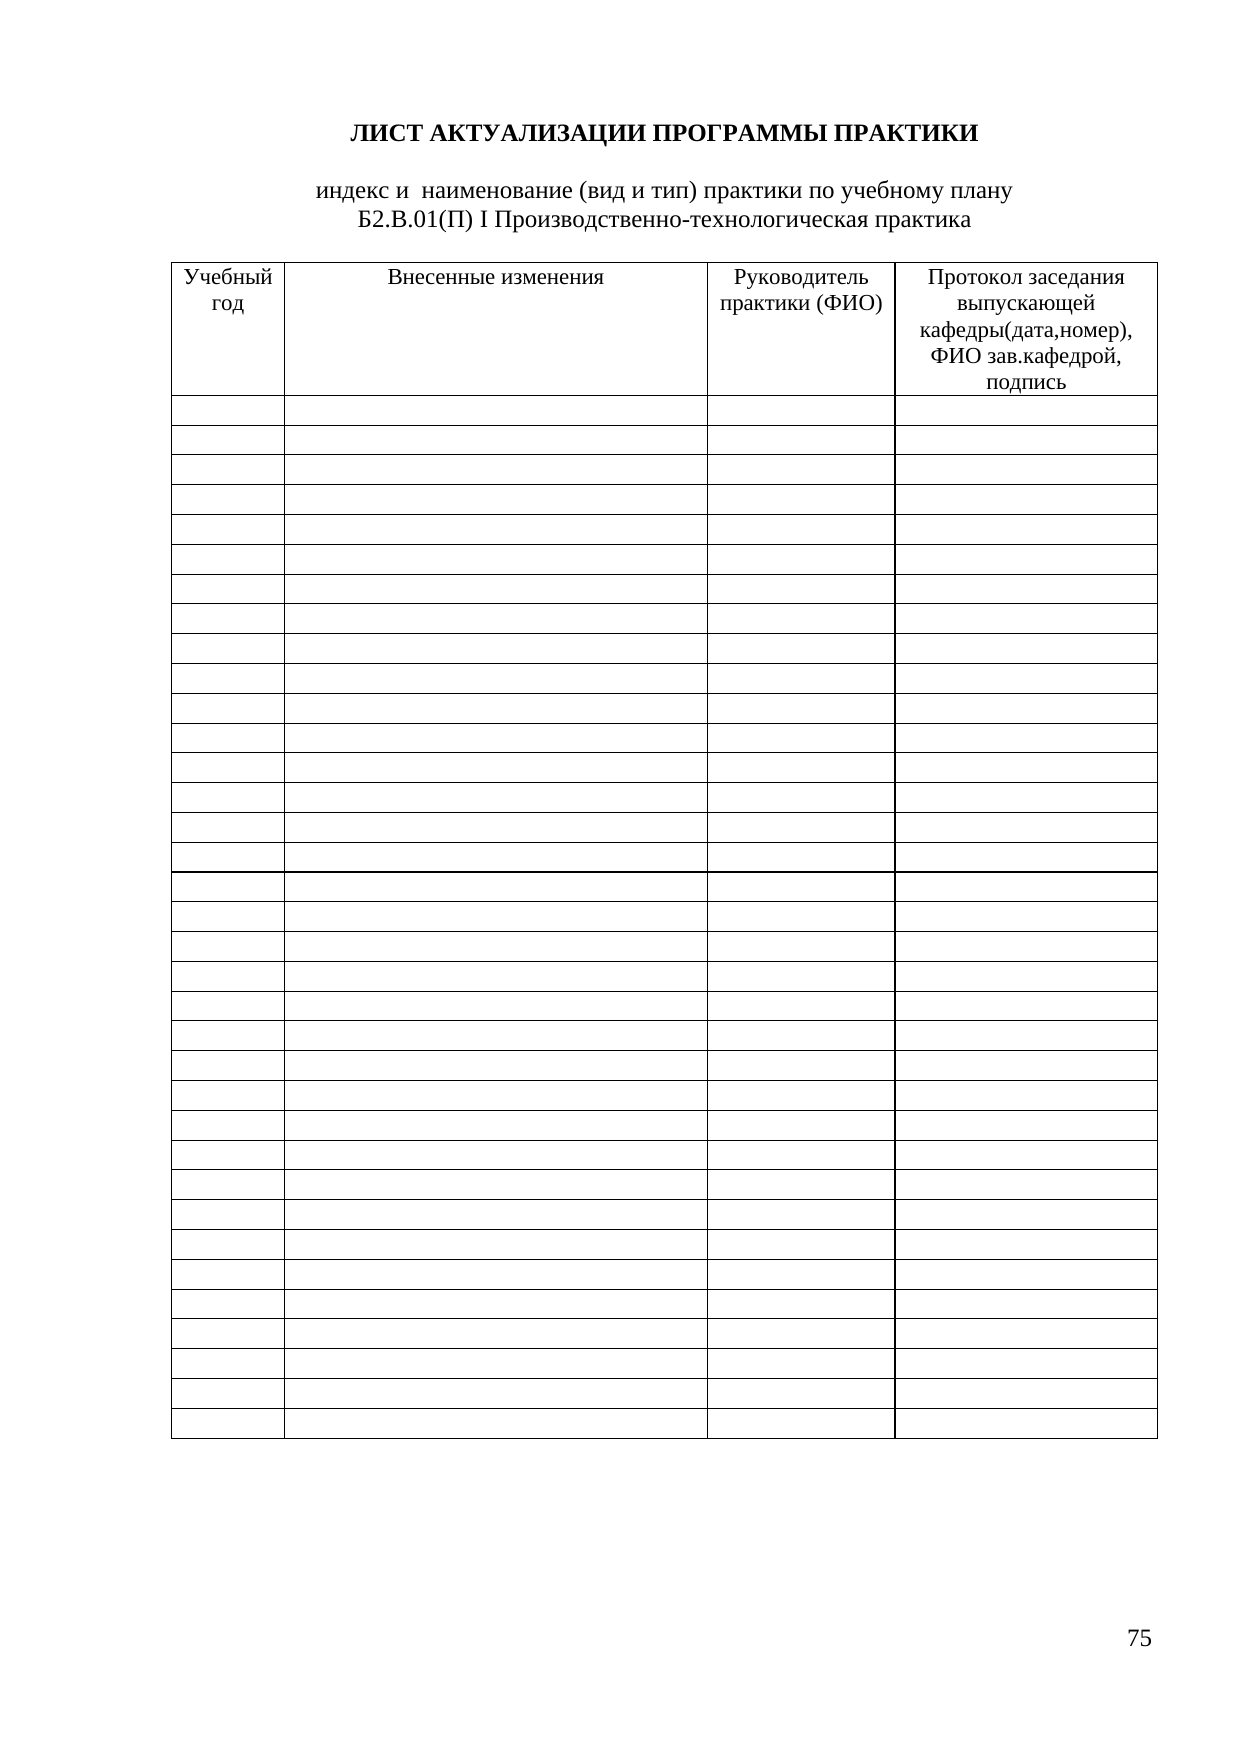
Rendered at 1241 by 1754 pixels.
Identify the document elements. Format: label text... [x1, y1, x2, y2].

table_cell [172, 1051, 284, 1080]
table_cell [708, 724, 894, 752]
table_cell [172, 1111, 284, 1139]
table_cell [708, 902, 894, 931]
table_cell [285, 426, 707, 454]
table_cell [708, 604, 894, 633]
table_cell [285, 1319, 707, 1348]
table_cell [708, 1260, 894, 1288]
table_cell [172, 1141, 284, 1169]
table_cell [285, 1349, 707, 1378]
table_cell [708, 932, 894, 961]
table_cell [172, 992, 284, 1020]
table_cell [285, 1081, 707, 1110]
table_cell [285, 962, 707, 991]
table_cell [285, 485, 707, 514]
table_cell [708, 753, 894, 782]
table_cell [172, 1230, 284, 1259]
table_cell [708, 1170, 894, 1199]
table_cell [896, 902, 1157, 931]
table_cell [285, 753, 707, 782]
table_cell [896, 604, 1157, 633]
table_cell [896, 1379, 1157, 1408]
table_cell [708, 1111, 894, 1139]
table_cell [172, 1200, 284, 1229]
table_cell [172, 1081, 284, 1110]
table_header Учебный год [172, 263, 284, 395]
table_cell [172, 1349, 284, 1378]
table_cell [285, 724, 707, 752]
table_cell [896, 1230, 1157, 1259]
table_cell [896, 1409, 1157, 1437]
table_cell [896, 545, 1157, 573]
table_cell [896, 634, 1157, 663]
table_cell [896, 843, 1157, 871]
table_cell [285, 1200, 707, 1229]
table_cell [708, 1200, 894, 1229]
table_cell [172, 604, 284, 633]
table_header Протокол заседания выпускающей кафедры(дата,номер), ФИО зав.кафедрой, подпись [896, 263, 1157, 395]
table_cell [172, 575, 284, 603]
table_cell [708, 1141, 894, 1169]
table_cell [285, 455, 707, 484]
table_cell [896, 873, 1157, 901]
table_header Внесенные изменения [285, 263, 707, 395]
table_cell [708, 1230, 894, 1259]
table_cell [708, 575, 894, 603]
table_cell [896, 426, 1157, 454]
table_cell [285, 396, 707, 424]
table_cell [896, 992, 1157, 1020]
table_cell [172, 902, 284, 931]
table_cell [285, 902, 707, 931]
table_cell [172, 873, 284, 901]
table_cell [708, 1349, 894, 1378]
table_cell [896, 813, 1157, 842]
table_cell [708, 694, 894, 722]
table_cell [285, 1111, 707, 1139]
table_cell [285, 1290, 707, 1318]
table_cell [896, 1111, 1157, 1139]
table_cell [896, 1021, 1157, 1050]
table_cell [172, 545, 284, 573]
table_cell [708, 545, 894, 573]
table_cell [896, 783, 1157, 812]
table_cell [708, 992, 894, 1020]
table_cell [172, 962, 284, 991]
table_cell [285, 813, 707, 842]
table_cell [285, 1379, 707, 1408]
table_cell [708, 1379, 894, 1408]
table_cell [172, 753, 284, 782]
table_cell [172, 932, 284, 961]
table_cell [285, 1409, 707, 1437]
table_cell [172, 396, 284, 424]
table_cell [172, 664, 284, 693]
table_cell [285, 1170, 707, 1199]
table_cell [285, 694, 707, 722]
table_cell [708, 1081, 894, 1110]
table_cell [896, 724, 1157, 752]
table_cell [896, 396, 1157, 424]
table_cell [708, 783, 894, 812]
table_cell [285, 1021, 707, 1050]
table_cell [285, 604, 707, 633]
table_cell [708, 962, 894, 991]
table_cell [172, 515, 284, 544]
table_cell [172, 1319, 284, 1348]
table_cell [285, 515, 707, 544]
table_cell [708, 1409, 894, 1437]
table_cell [896, 455, 1157, 484]
table_cell [172, 1170, 284, 1199]
table_cell [896, 664, 1157, 693]
table_cell [285, 1141, 707, 1169]
table_cell [708, 664, 894, 693]
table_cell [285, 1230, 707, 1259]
table_cell [172, 813, 284, 842]
table_cell [285, 575, 707, 603]
table_cell [896, 1081, 1157, 1110]
table_cell [172, 783, 284, 812]
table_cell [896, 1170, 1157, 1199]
text ЛИСТ АКТУАЛИЗАЦИИ ПРОГРАММЫ ПРАКТИКИ [177, 118, 1152, 147]
table_cell [172, 694, 284, 722]
table_cell [285, 992, 707, 1020]
table_cell [708, 813, 894, 842]
table_cell [708, 515, 894, 544]
table_cell [285, 783, 707, 812]
table_cell [708, 485, 894, 514]
table_cell [172, 843, 284, 871]
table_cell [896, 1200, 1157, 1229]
table_cell [708, 843, 894, 871]
table_cell [896, 575, 1157, 603]
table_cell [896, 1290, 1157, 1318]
table_cell [172, 634, 284, 663]
table_cell [708, 396, 894, 424]
table_cell [896, 1141, 1157, 1169]
table_cell [285, 873, 707, 901]
table_cell [708, 455, 894, 484]
table_cell [896, 694, 1157, 722]
table_cell [708, 426, 894, 454]
table_cell [896, 1051, 1157, 1080]
table_cell [896, 515, 1157, 544]
table_cell [896, 932, 1157, 961]
table_cell [708, 873, 894, 901]
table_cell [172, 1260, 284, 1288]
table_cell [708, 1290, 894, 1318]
table_cell [896, 753, 1157, 782]
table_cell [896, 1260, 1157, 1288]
table_cell [172, 455, 284, 484]
table_cell [172, 1021, 284, 1050]
table_cell [172, 724, 284, 752]
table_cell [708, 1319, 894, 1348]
table_cell [172, 426, 284, 454]
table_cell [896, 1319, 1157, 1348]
table_cell [896, 485, 1157, 514]
text индекс и наименование (вид и тип) практики по учебному плану [177, 176, 1152, 204]
table_cell [285, 843, 707, 871]
table_header Руководитель практики (ФИО) [708, 263, 894, 395]
table_cell [896, 962, 1157, 991]
table_cell [285, 634, 707, 663]
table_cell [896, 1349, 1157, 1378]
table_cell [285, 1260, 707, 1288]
table_cell [285, 1051, 707, 1080]
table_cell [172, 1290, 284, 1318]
table_cell [708, 1021, 894, 1050]
table_cell [285, 545, 707, 573]
text Б2.В.01(П) I Производственно-технологическая практика [177, 204, 1152, 233]
table_cell [285, 932, 707, 961]
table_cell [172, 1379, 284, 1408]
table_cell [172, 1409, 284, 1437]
table_cell [708, 1051, 894, 1080]
table_cell [285, 664, 707, 693]
table_cell [708, 634, 894, 663]
table_cell [172, 485, 284, 514]
